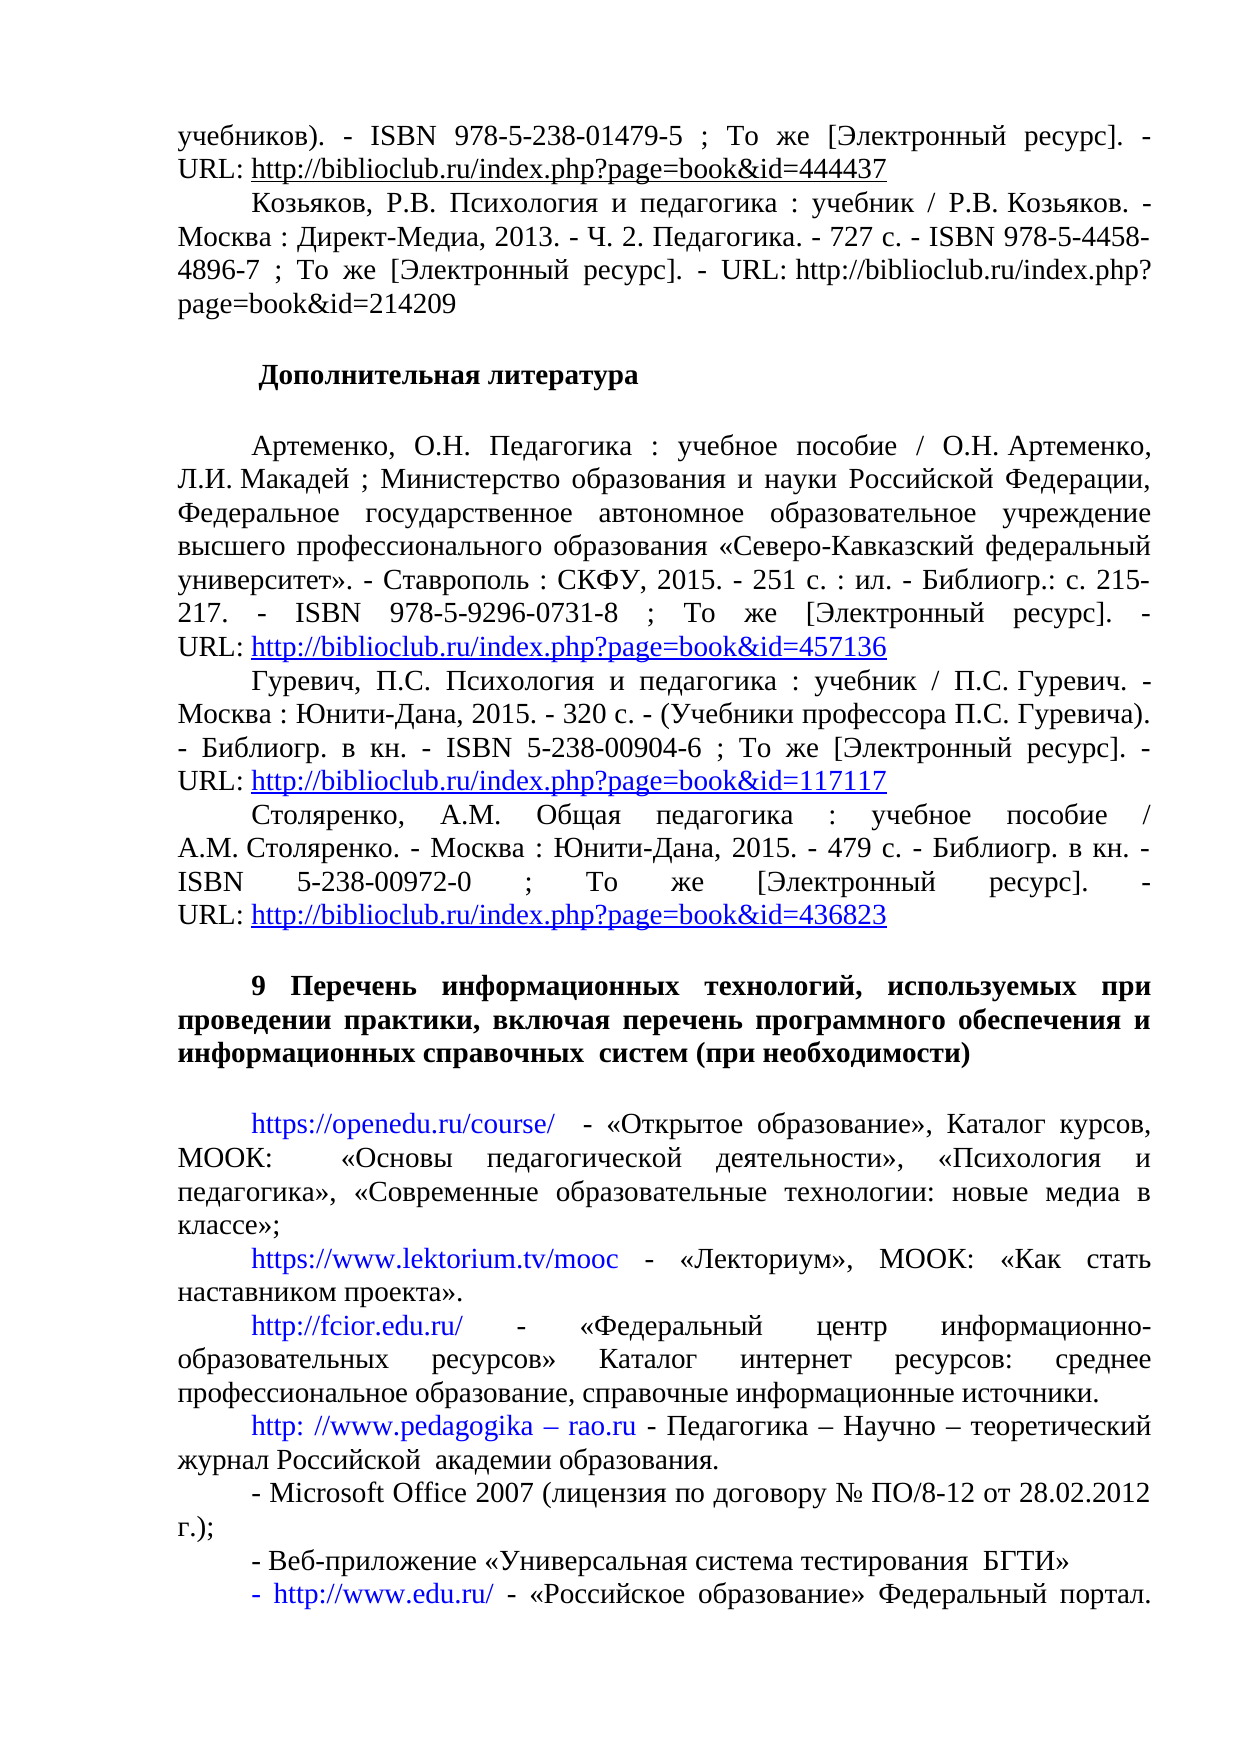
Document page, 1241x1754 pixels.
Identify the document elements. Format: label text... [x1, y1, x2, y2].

text - Microsoft Office 2007 (лицензия по договору № ПО/8-12 от 28.02.2012 г.); [177, 1476, 1152, 1543]
text http://fcior.edu.ru/ - «Федеральный центр информационно-образовательных ресурсов» Каталог интернет ресурсов: среднее профессиональное образование, справочные информационные источники. [177, 1308, 1152, 1408]
text Козьяков, Р.В. Психология и педагогика : учебник / Р.В. Козьяков. - Москва : Директ-Медиа, 2013. - Ч. 2. Педагогика. - 727 с. - ISBN 978-5-4458-4896-7 ; То же [Электронный ресурс]. - URL: http://biblioclub.ru/index.php?page=book&id=214209 [177, 185, 1152, 319]
text - Веб-приложение «Универсальная система тестирования БГТИ» [177, 1543, 1152, 1576]
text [177, 118, 1152, 185]
text Дополнительная литература [177, 357, 1152, 390]
text 9 Перечень информационных технологий, используемых при проведении практики, включая перечень программного обеспечения и информационных справочных систем (при необходимости) [177, 968, 1152, 1069]
text http: //www.pedagogika – rao.ru - Педагогика – Научно – теоретический журнал Российской академии образования. [177, 1408, 1152, 1476]
text Гуревич, П.С. Психология и педагогика : учебник / П.С. Гуревич. - Москва : Юнити-Дана, 2015. - 320 с. - (Учебники профессора П.С. Гуревича). - Библиогр. в кн. - ISBN 5-238-00904-6 ; То же [Электронный ресурс]. - URL: http://biblioclub.ru/index.php?page=book&id=117117 [177, 663, 1152, 797]
text https://www.lektorium.tv/mooc - «Лекториум», МООК: «Как стать наставником проекта». [177, 1241, 1152, 1308]
text https://openedu.ru/course/ - «Открытое образование», Каталог курсов, МООК: «Основы педагогической деятельности», «Психология и педагогика», «Современные образовательные технологии: новые медиа в классе»; [177, 1107, 1152, 1241]
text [177, 1576, 1152, 1610]
text Артеменко, О.Н. Педагогика : учебное пособие / О.Н. Артеменко, Л.И. Макадей ; Министерство образования и науки Российской Федерации, Федеральное государственное автономное образовательное учреждение высшего профессионального образования «Северо-Кавказский федеральный университет». - Ставрополь : СКФУ, 2015. - 251 с. : ил. - Библиогр.: с. 215-217. - ISBN 978-5-9296-0731-8 ; То же [Электронный ресурс]. - URL: http://biblioclub.ru/index.php?page=book&id=457136 [177, 428, 1152, 663]
text Столяренко, А.М. Общая педагогика : учебное пособие / А.М. Столяренко. - Москва : Юнити-Дана, 2015. - 479 с. - Библиогр. в кн. - ISBN 5-238-00972-0 ; То же [Электронный ресурс]. - URL: http://biblioclub.ru/index.php?page=book&id=436823 [177, 797, 1152, 931]
